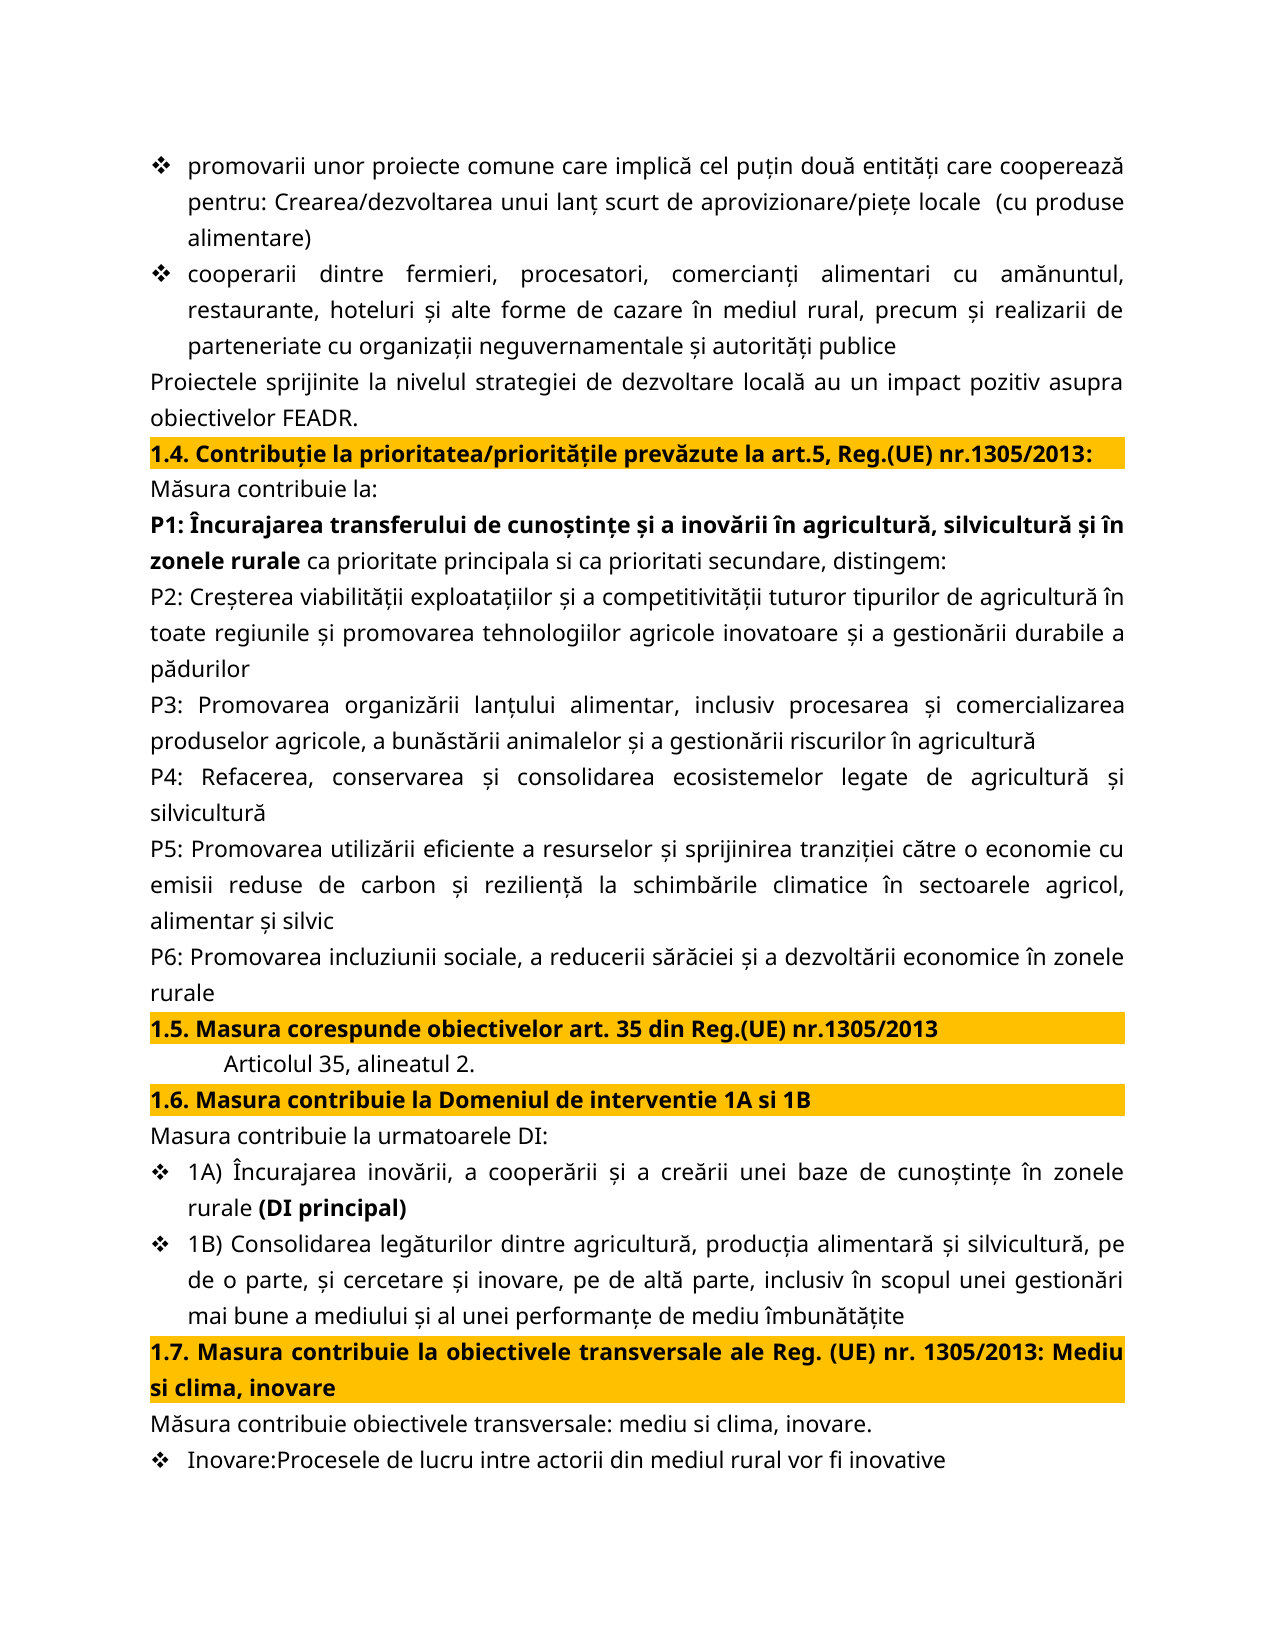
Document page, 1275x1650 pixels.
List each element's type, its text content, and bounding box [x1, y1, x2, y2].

list cooperarii dintre fermieri, procesatori, comercianţi alimentari cu amănuntul, restaurante, hoteluri şi alte forme de cazare în mediul rural, precum şi realizarii de parteneriate cu organizații neguvernamentale şi autorităţi publice [150, 258, 1125, 361]
text Articolul 35, alineatul 2. [224, 1048, 1125, 1080]
text Masura contribuie la urmatoarele DI: [150, 1120, 1125, 1152]
text P5: Promovarea utilizării eficiente a resurselor și sprijinirea tranziției către o economie cu emisii reduse de carbon și reziliență la schimbările climatice în sectoarele agricol, alimentar și silvic [150, 833, 1125, 936]
text Măsura contribuie obiectivele transversale: mediu si clima, inovare. [150, 1408, 1125, 1439]
list Inovare:Procesele de lucru intre actorii din mediul rural vor fi inovative [150, 1444, 1125, 1475]
text 1.4. Contribuţie la prioritatea/priorităţile prevăzute la art.5, Reg.(UE) nr.1305/2013: [150, 437, 1125, 469]
text 1.6. Masura contribuie la Domeniul de interventie 1A si 1B [150, 1084, 1125, 1116]
text P1: Încurajarea transferului de cunoștințe și a inovării în agricultură, silvicultură și în zonele rurale ca prioritate principala si ca prioritati secundare, distingem: [150, 509, 1125, 577]
list 1B) Consolidarea legăturilor dintre agricultură, producția alimentară și silvicultură, pe de o parte, și cercetare și inovare, pe de altă parte, inclusiv în scopul unei gestionări mai bune a mediului și al unei performanțe de mediu îmbunătățite [150, 1228, 1125, 1331]
list promovarii unor proiecte comune care implică cel puţin două entităţi care cooperează pentru: Crearea/dezvoltarea unui lanţ scurt de aprovizionare/piețe locale (cu produse alimentare) [150, 150, 1125, 253]
text P2: Creșterea viabilității exploatațiilor și a competitivității tuturor tipurilor de agricultură în toate regiunile și promovarea tehnologiilor agricole inovatoare și a gestionării durabile a pădurilor [150, 581, 1125, 684]
text Măsura contribuie la: [150, 473, 1125, 505]
list 1A) Încurajarea inovării, a cooperării și a creării unei baze de cunoștințe în zonele rurale (DI principal) [150, 1156, 1125, 1223]
text 1.5. Masura corespunde obiectivelor art. 35 din Reg.(UE) nr.1305/2013 [150, 1012, 1125, 1044]
text 1.7. Masura contribuie la obiectivele transversale ale Reg. (UE) nr. 1305/2013: Mediu si clima, inovare [150, 1336, 1125, 1403]
text P6: Promovarea incluziunii sociale, a reducerii sărăciei și a dezvoltării economice în zonele rurale [150, 941, 1125, 1008]
text P4: Refacerea, conservarea și consolidarea ecosistemelor legate de agricultură și silvicultură [150, 761, 1125, 828]
text P3: Promovarea organizării lanțului alimentar, inclusiv procesarea și comercializarea produselor agricole, a bunăstării animalelor și a gestionării riscurilor în agricultură [150, 689, 1125, 756]
text Proiectele sprijinite la nivelul strategiei de dezvoltare locală au un impact pozitiv asupra obiectivelor FEADR. [150, 366, 1125, 433]
